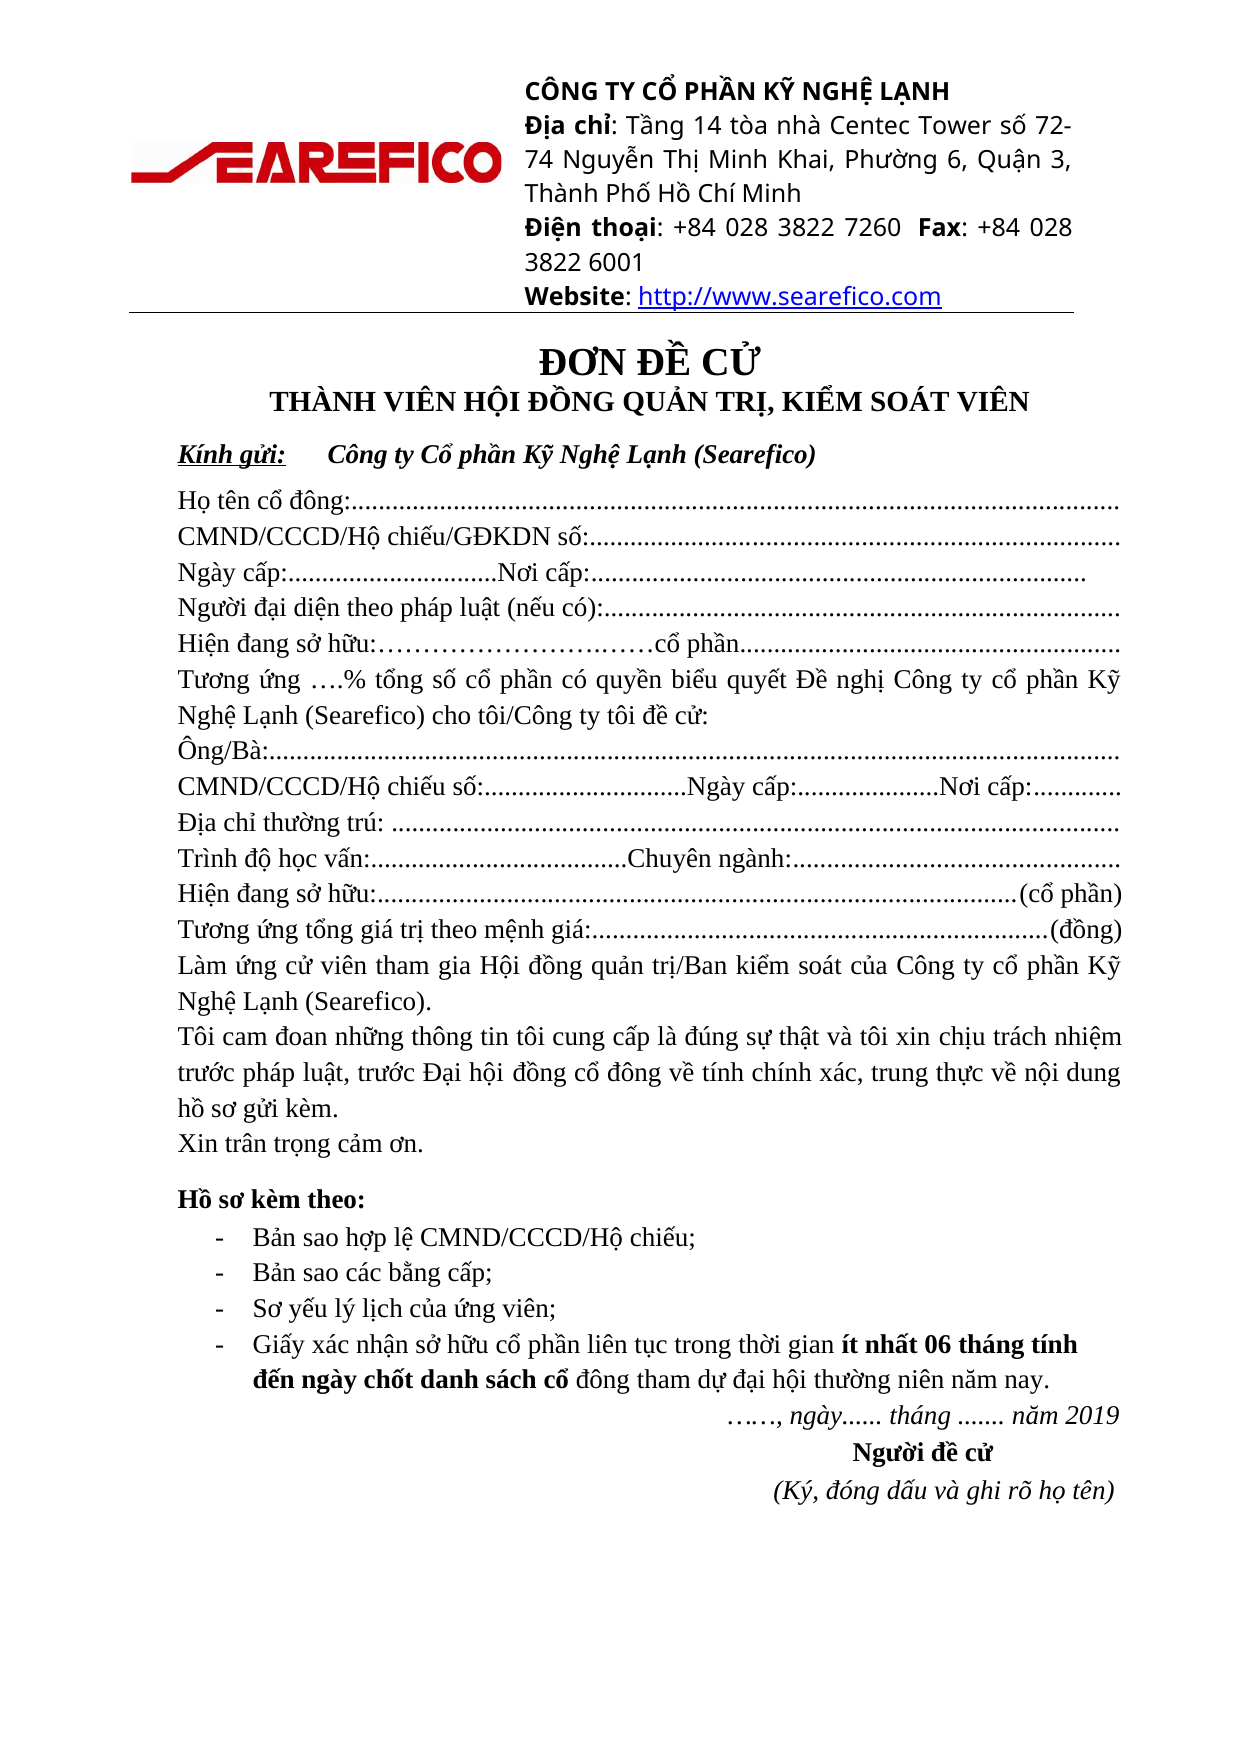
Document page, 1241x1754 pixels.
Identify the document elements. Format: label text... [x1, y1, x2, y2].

table_header CÔNG TY CỔ PHẦN KỸ NGHỆ LẠNH Địa chỉ: Tầng 14 tòa nhà Centec Tower số 72-74 Nguyễn Thị Minh Khai, Phường 6, Quận 3, Thành Phố Hồ Chí Minh Điện thoại: +84 028 3822 7260 Fax: +84 028 3822 6001 Website: http://www.searefico.com [515, 74, 1074, 312]
text Người đề cử [777, 1437, 1122, 1468]
text THÀNH VIÊN HỘI ĐỒNG QUẢN TRỊ, KIỂM SOÁT VIÊN [177, 384, 1122, 417]
text Họ tên cổ đông: [177, 484, 1122, 516]
text Tương ứng ….% tổng số cổ phần có quyền biểu quyết Đề nghị Công ty cổ phần Kỹ Nghệ Lạnh (Searefico) cho tôi/Công ty tôi đề cử: [177, 663, 1122, 730]
text ……, ngày...... tháng ....... năm 2019 [177, 1399, 1122, 1430]
text Tương ứng tổng giá trị theo mệnh giá: (đồng) [177, 913, 1122, 944]
text Kính gửi: Công ty Cổ phần Kỹ Nghệ Lạnh (Searefico) [177, 438, 1122, 469]
text CMND/CCCD/Hộ chiếu số:..............................Ngày cấp:.....................Nơi cấp: [177, 770, 1122, 801]
list Bản sao hợp lệ CMND/CCCD/Hộ chiếu; [215, 1221, 1122, 1252]
list Sơ yếu lý lịch của ứng viên; [215, 1292, 1122, 1323]
text Hồ sơ kèm theo: [177, 1183, 1122, 1214]
text Trình độ học vấn:......................................Chuyên ngành: [177, 842, 1122, 873]
list Bản sao các bằng cấp; [215, 1256, 1122, 1287]
text Hiện đang sở hữu: (cổ phần) [177, 877, 1122, 908]
text Làm ứng cử viên tham gia Hội đồng quản trị/Ban kiểm soát của Công ty cổ phần Kỹ Nghệ Lạnh (Searefico). [177, 949, 1122, 1016]
picture [131, 142, 502, 183]
text ĐƠN ĐỀ CỬ [177, 338, 1122, 384]
text CMND/CCCD/Hộ chiếu/GĐKDN số:........................ [177, 520, 1122, 551]
text Địa chỉ thường trú: [177, 806, 1122, 837]
text Xin trân trọng cảm ơn. [177, 1127, 1122, 1159]
table_header [129, 74, 515, 312]
text Ngày cấp:...............................Nơi cấp: [177, 556, 1122, 587]
text Người đại diện theo pháp luật (nếu có): [177, 592, 1122, 623]
text Tôi cam đoan những thông tin tôi cung cấp là đúng sự thật và tôi xin chịu trách nhiệm trước pháp luật, trước Đại hội đồng cổ đông về tính chính xác, trung thực về nội dung hồ sơ gửi kèm. [177, 1020, 1122, 1123]
text Hiện đang sở hữu:…………………….……cổ phần [177, 627, 1122, 658]
text Ông/Bà: [177, 734, 1122, 766]
text (Ký, đóng dấu và ghi rõ họ tên) [177, 1474, 1122, 1505]
list Giấy xác nhận sở hữu cổ phần liên tục trong thời gian ít nhất 06 tháng tính đến ngày chốt danh sách cổ đông tham dự đại hội thường niên năm nay. [215, 1328, 1122, 1395]
